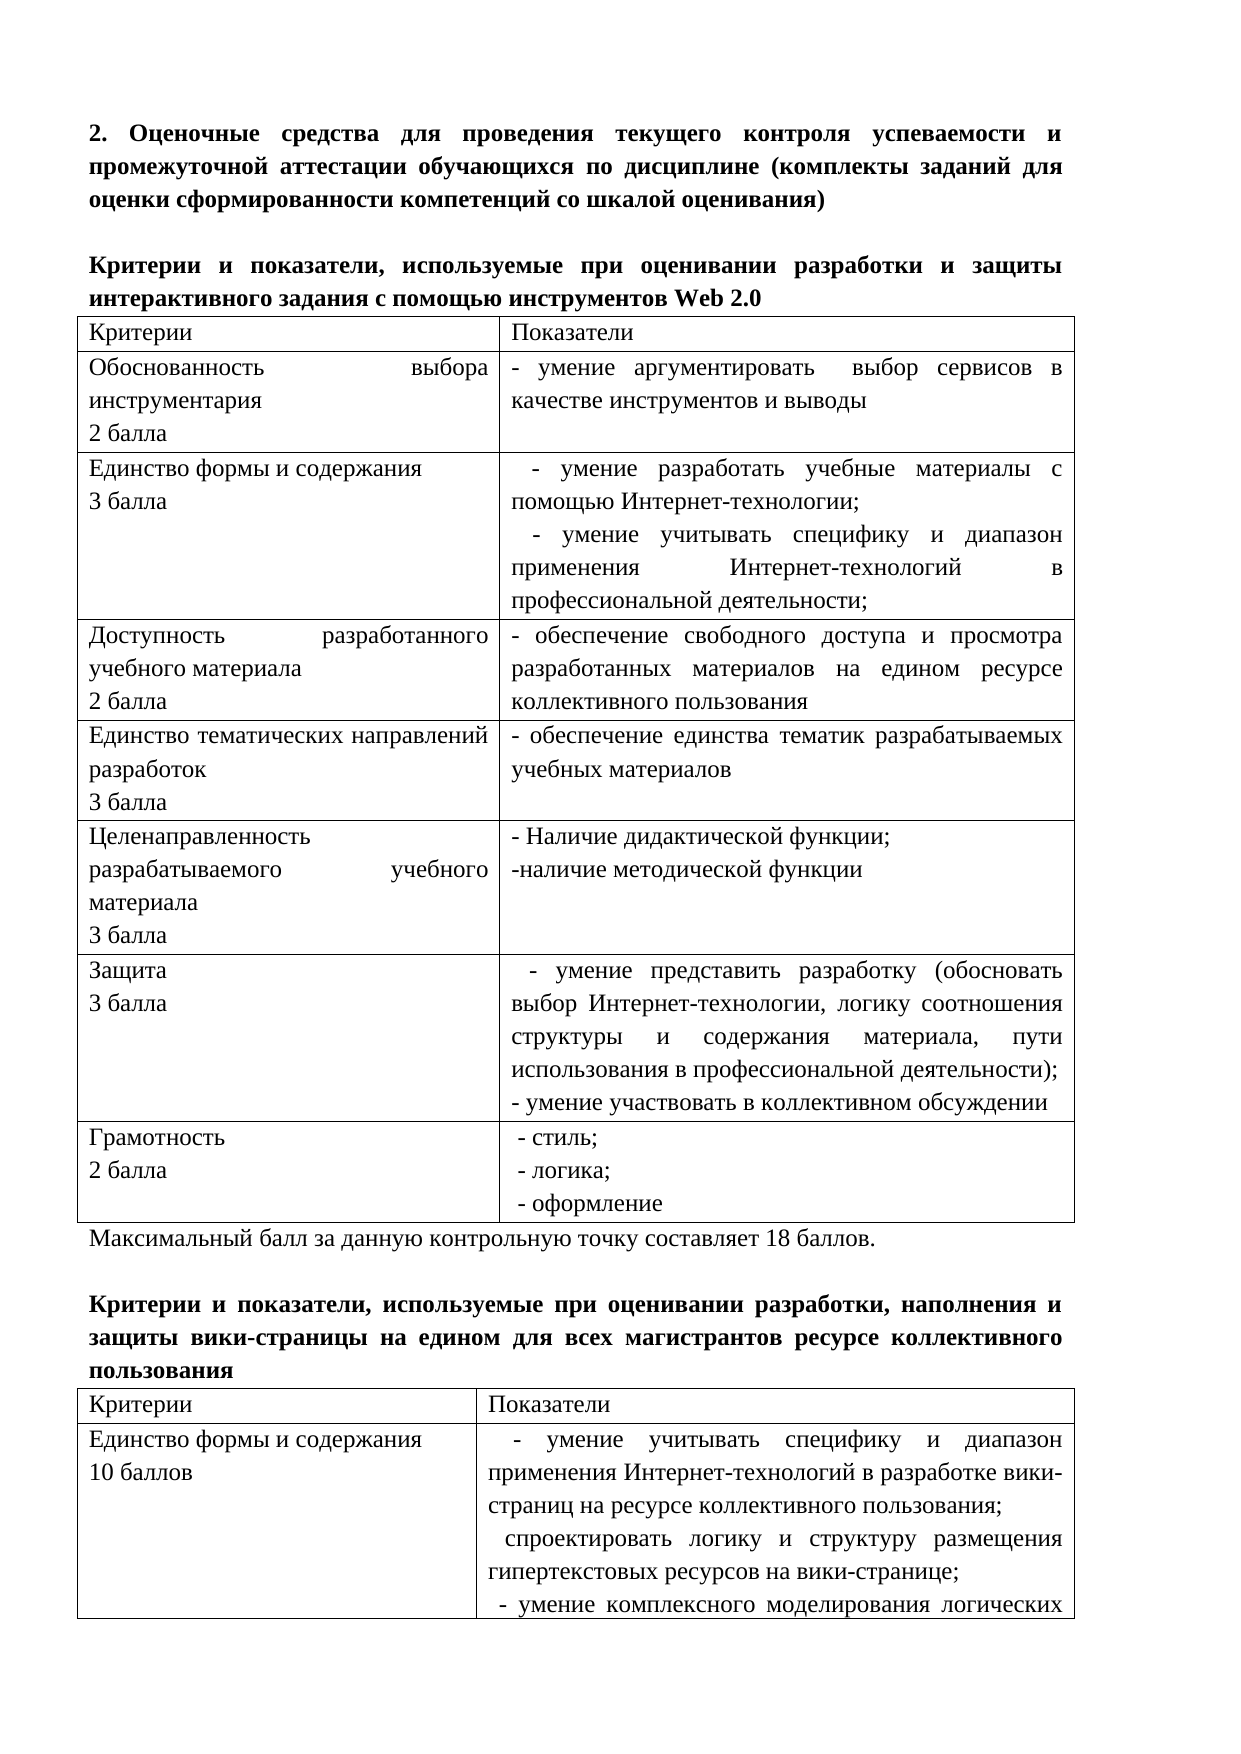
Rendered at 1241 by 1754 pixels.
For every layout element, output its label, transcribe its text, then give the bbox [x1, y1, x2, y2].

table_cell - стиль; - логика; - оформление [500, 1122, 1074, 1222]
table_header Показатели [477, 1389, 1074, 1423]
table_cell Доступность разработанного учебного материала 2 балла [78, 620, 499, 719]
table_cell - обеспечение единства тематик разрабатываемых учебных материалов [500, 721, 1074, 820]
table_cell Обоснованность выбора инструментария 2 балла [78, 352, 499, 452]
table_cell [78, 1424, 476, 1618]
table_header Показатели [500, 317, 1074, 351]
table_cell - Наличие дидактической функции; -наличие методической функции [500, 821, 1074, 954]
table_cell Грамотность 2 балла [78, 1122, 499, 1222]
table_header Критерии [78, 1389, 476, 1423]
table_cell - умение аргументировать выбор сервисов в качестве инструментов и выводы [500, 352, 1074, 452]
table_cell - обеспечение свободного доступа и просмотра разработанных материалов на едином ресурсе коллективного пользования [500, 620, 1074, 719]
table_cell - умение представить разработку (обосновать выбор Интернет-технологии, логику соотношения структуры и содержания материала, пути использования в профессиональной деятельности); - умение участвовать в коллективном обсуждении [500, 955, 1074, 1121]
table_cell Защита 3 балла [78, 955, 499, 1121]
text 2. Оценочные средства для проведения текущего контроля успеваемости и промежуточной аттестации обучающихся по дисциплине (комплекты заданий для оценки сформированности компетенций со шкалой оценивания) [88, 118, 1063, 213]
text Максимальный балл за данную контрольную точку составляет 18 баллов. [88, 1223, 1063, 1252]
table_cell Единство формы и содержания 3 балла [78, 453, 499, 619]
text Критерии и показатели, используемые при оценивании разработки, наполнения и защиты вики-страницы на едином для всех магистрантов ресурсе коллективного пользования [88, 1289, 1063, 1384]
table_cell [477, 1424, 1074, 1618]
text Критерии и показатели, используемые при оценивании разработки и защиты интерактивного задания с помощью инструментов Web 2.0 [88, 250, 1063, 312]
table_cell - умение разработать учебные материалы с помощью Интернет-технологии; - умение учитывать специфику и диапазон применения Интернет-технологий в профессиональной деятельности; [500, 453, 1074, 619]
table_cell Целенаправленность разрабатываемого учебного материала 3 балла [78, 821, 499, 954]
table_cell Единство тематических направлений разработок 3 балла [78, 721, 499, 820]
table_header Критерии [78, 317, 499, 351]
